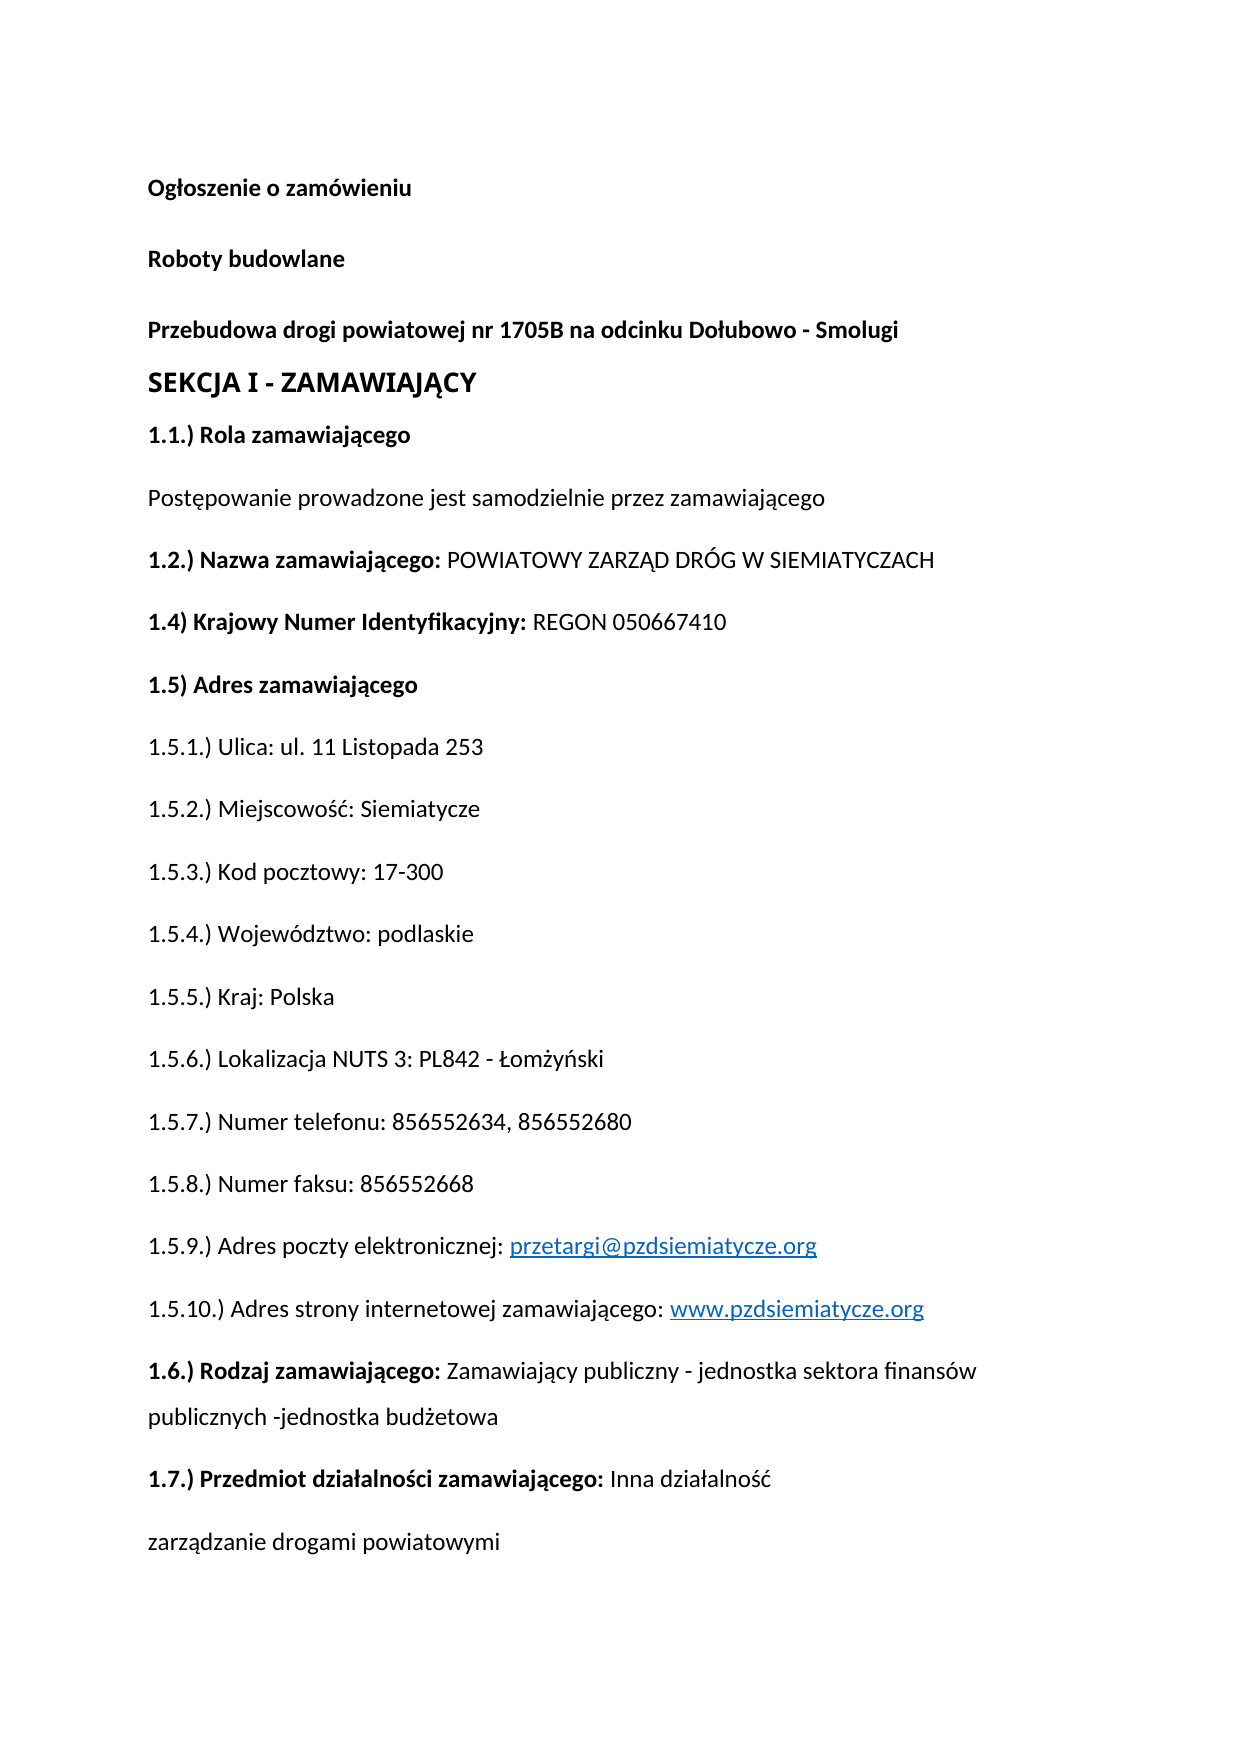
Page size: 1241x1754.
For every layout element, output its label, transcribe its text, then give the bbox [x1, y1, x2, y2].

subtitle Roboty budowlane [148, 243, 1093, 274]
text 1.5.6.) Lokalizacja NUTS 3: PL842 - Łomżyński [148, 1043, 1093, 1074]
subtitle SEKCJA I - ZAMAWIAJĄCY [148, 364, 1093, 401]
subtitle Ogłoszenie o zamówieniu [148, 173, 1093, 203]
text 1.5.7.) Numer telefonu: 856552634, 856552680 [148, 1106, 1093, 1136]
text 1.5.10.) Adres strony internetowej zamawiającego: www.pzdsiemiatycze.org [148, 1293, 1093, 1323]
text Postępowanie prowadzone jest samodzielnie przez zamawiającego [148, 482, 1093, 512]
text zarządzanie drogami powiatowymi [148, 1526, 1093, 1556]
text 1.7.) Przedmiot działalności zamawiającego: Inna działalność [148, 1463, 1093, 1494]
text 1.5.5.) Kraj: Polska [148, 981, 1093, 1011]
text 1.2.) Nazwa zamawiającego: POWIATOWY ZARZĄD DRÓG W SIEMIATYCZACH [148, 544, 1093, 574]
text 1.1.) Rola zamawiającego [148, 419, 1093, 450]
text 1.5.4.) Województwo: podlaskie [148, 918, 1093, 949]
subtitle Przebudowa drogi powiatowej nr 1705B na odcinku Dołubowo - Smolugi [148, 314, 1093, 344]
text 1.5.2.) Miejscowość: Siemiatycze [148, 794, 1093, 824]
text 1.6.) Rodzaj zamawiającego: Zamawiający publiczny - jednostka sektora finansów publicznych -jednostka budżetowa [148, 1355, 1093, 1431]
text 1.5.9.) Adres poczty elektronicznej: przetargi@pzdsiemiatycze.org [148, 1230, 1093, 1261]
text 1.5) Adres zamawiającego [148, 669, 1093, 699]
text 1.5.3.) Kod pocztowy: 17-300 [148, 856, 1093, 887]
text 1.5.1.) Ulica: ul. 11 Listopada 253 [148, 731, 1093, 762]
text 1.5.8.) Numer faksu: 856552668 [148, 1168, 1093, 1198]
text 1.4) Krajowy Numer Identyfikacyjny: REGON 050667410 [148, 606, 1093, 637]
